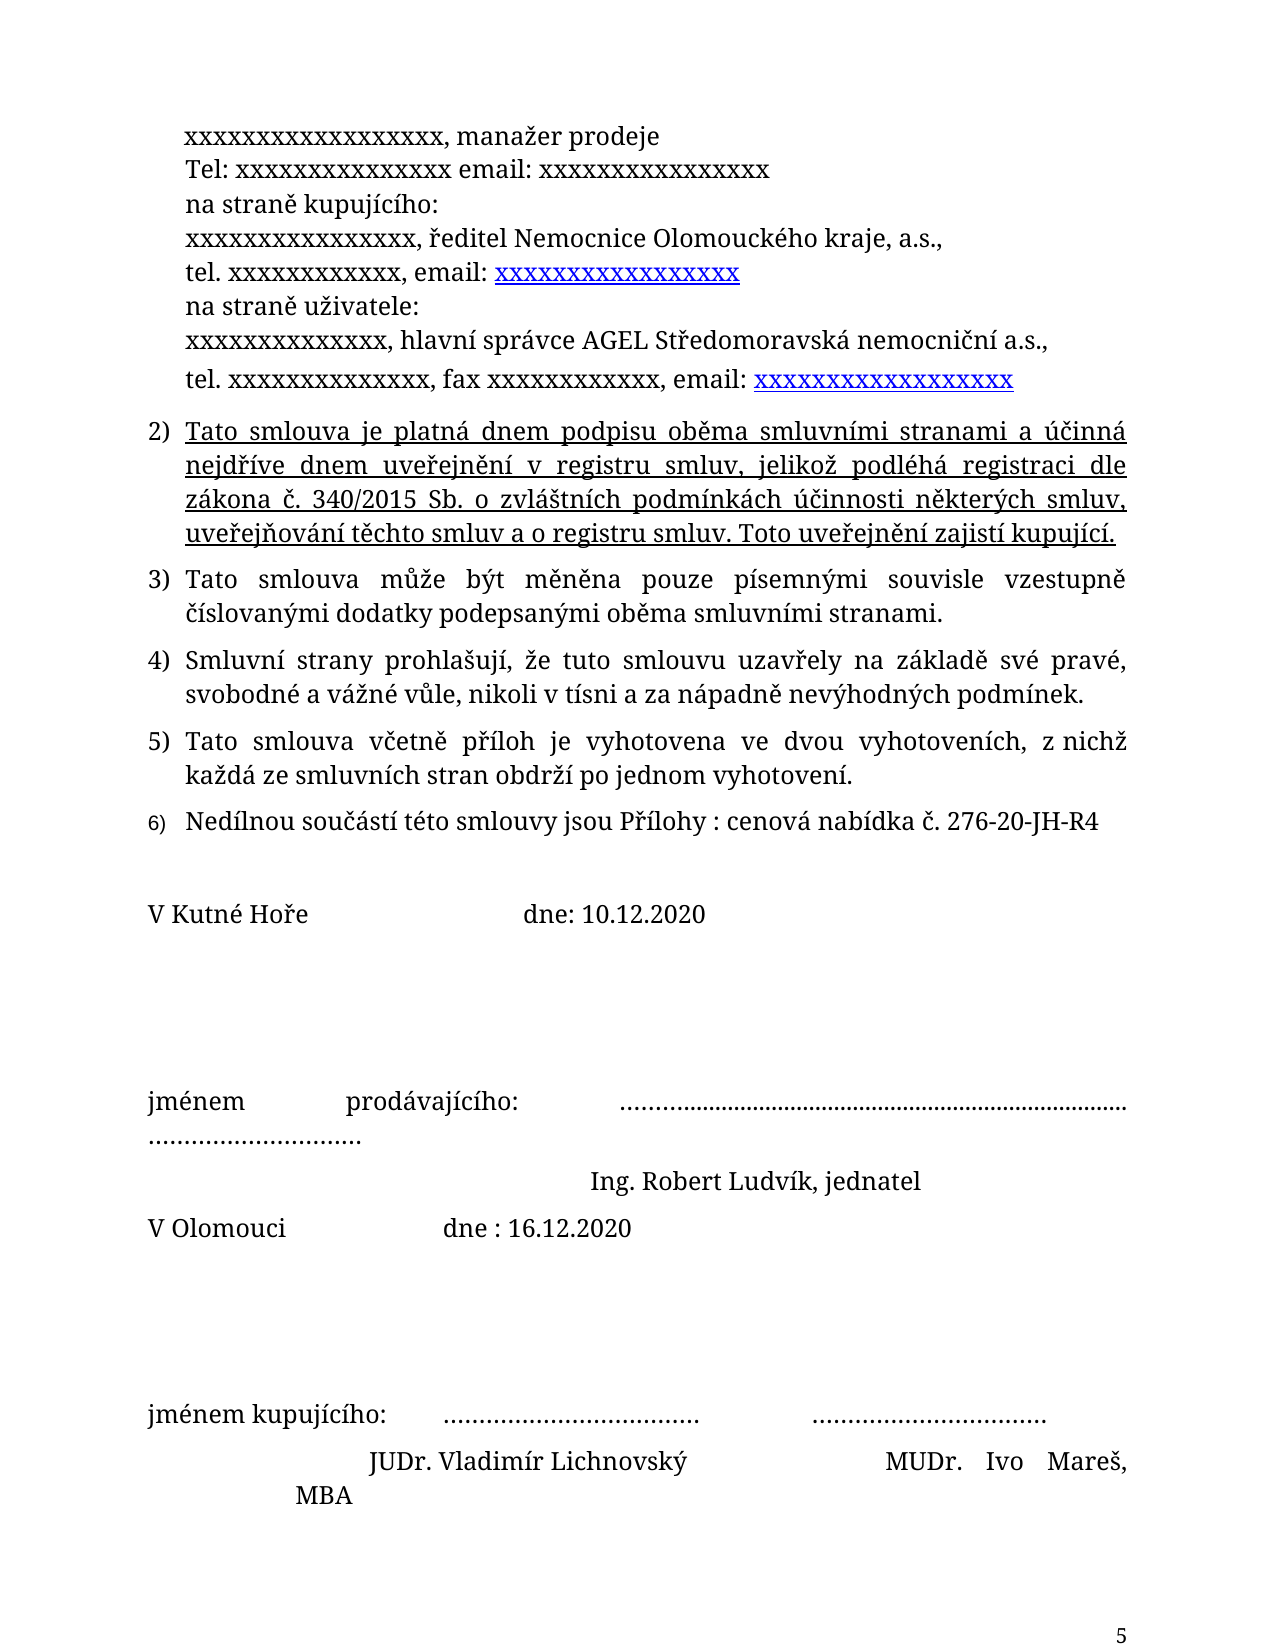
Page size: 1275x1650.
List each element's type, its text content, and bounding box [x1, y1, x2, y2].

text tel. xxxxxxxxxxxxxx, fax xxxxxxxxxxxx, email: xxxxxxxxxxxxxxxxxx [148, 362, 1127, 396]
list Tato smlouva je platná dnem podpisu oběma smluvními stranami a účinná nejdříve dnem uveřejnění v registru smluv, jelikož podléhá registraci dle zákona č. 340/2015 Sb. o zvláštních podmínkách účinnosti některých smluv, uveřejňování těchto smluv a o registru smluv. Toto uveřejnění zajistí kupující. [148, 413, 1127, 549]
list Tato smlouva může být měněna pouze písemnými souvisle vzestupně číslovanými dodatky podepsanými oběma smluvními stranami. [148, 562, 1127, 630]
text Ing. Robert Ludvík, jednatel [148, 1164, 1127, 1198]
text jménem prodávajícího: ……….......................................................................………………………… [148, 1083, 1127, 1151]
text xxxxxxxxxxxxxxxx, ředitel Nemocnice Olomouckého kraje, a.s., [148, 220, 1127, 254]
list Smluvní strany prohlašují, že tuto smlouvu uzavřely na základě své pravé, svobodné a vážné vůle, nikoli v tísni a za nápadně nevýhodných podmínek. [148, 643, 1127, 711]
text na straně kupujícího: [148, 186, 1127, 220]
text Tel: xxxxxxxxxxxxxxx email: xxxxxxxxxxxxxxxx [185, 152, 1127, 186]
text tel. xxxxxxxxxxxx, email: xxxxxxxxxxxxxxxxx [148, 254, 1127, 288]
text V Olomouci dne : 16.12.2020 [148, 1211, 1127, 1244]
text JUDr. Vladimír Lichnovský MUDr. Ivo Mareš, MBA [295, 1443, 1127, 1511]
list Tato smlouva včetně příloh je vyhotovena ve dvou vyhotoveních, z nichž každá ze smluvních stran obdrží po jednom vyhotovení. [148, 723, 1127, 791]
text xxxxxxxxxxxxxx, hlavní správce AGEL Středomoravská nemocniční a.s., [148, 322, 1127, 357]
list Nedílnou součástí této smlouvy jsou Přílohy : cenová nabídka č. 276-20-JH-R4 [148, 804, 1127, 838]
text na straně uživatele: [185, 288, 1127, 322]
text V Kutné Hoře dne: 10.12.2020 [148, 897, 1127, 931]
text xxxxxxxxxxxxxxxxxx, manažer prodeje [148, 118, 1127, 152]
text jménem kupujícího: ……………………………… …………………………… [148, 1397, 1127, 1431]
